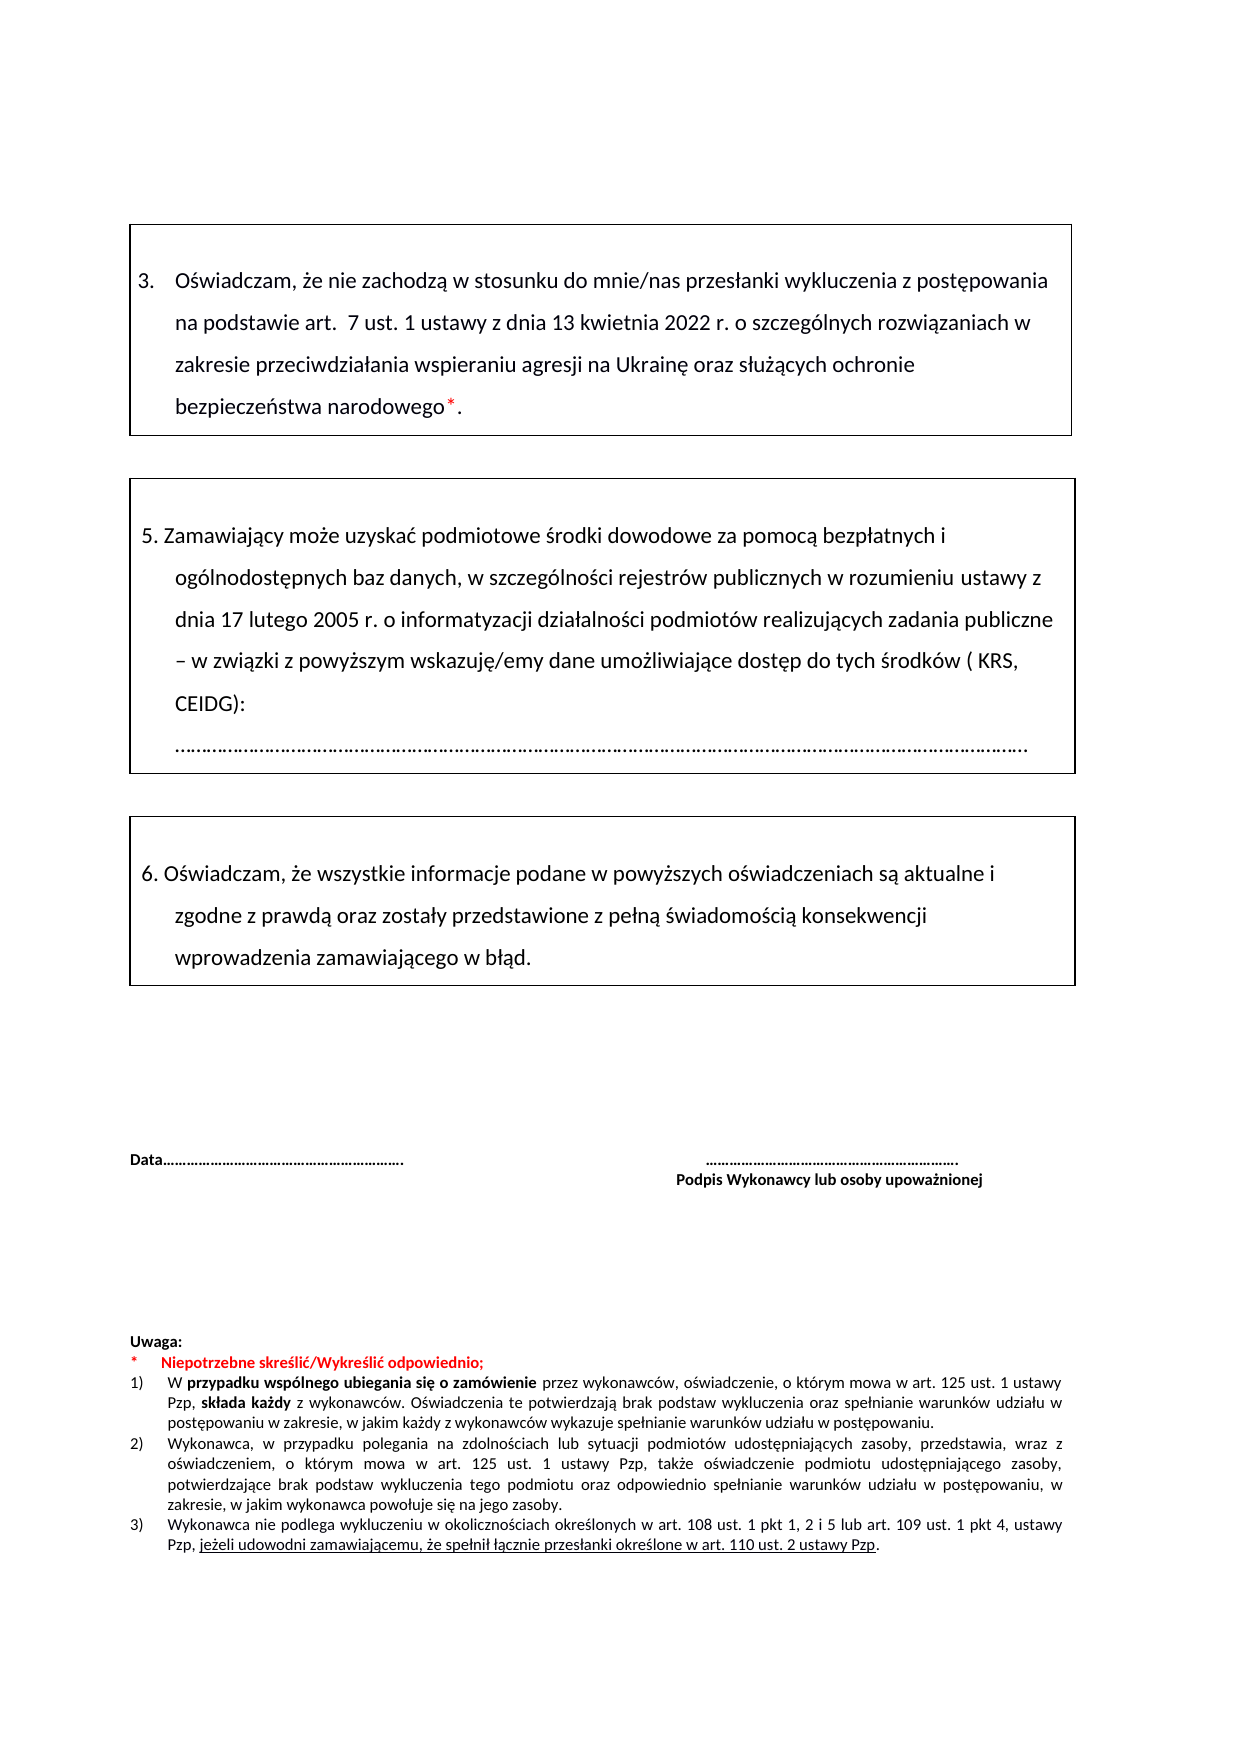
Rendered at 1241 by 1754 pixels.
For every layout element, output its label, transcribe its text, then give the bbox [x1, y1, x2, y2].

text Podpis Wykonawcy lub osoby upoważnionej [130, 1169, 1063, 1189]
table_header 6. Oświadczam, że wszystkie informacje podane w powyższych oświadczeniach są aktualne i zgodne z prawdą oraz zostały przedstawione z pełną świadomością konsekwencji wprowadzenia zamawiającego w błąd. [131, 817, 1074, 985]
list Wykonawca nie podlega wykluczeniu w okolicznościach określonych w art. 108 ust. 1 pkt 1, 2 i 5 lub art. 109 ust. 1 pkt 4, ustawy Pzp, jeżeli udowodni zamawiającemu, że spełnił łącznie przesłanki określone w art. 110 ust. 2 ustawy Pzp. [130, 1514, 1063, 1555]
list W przypadku wspólnego ubiegania się o zamówienie przez wykonawców, oświadczenie, o którym mowa w art. 125 ust. 1 ustawy Pzp, składa każdy z wykonawców. Oświadczenia te potwierdzają brak podstaw wykluczenia oraz spełnianie warunków udziału w postępowaniu w zakresie, w jakim każdy z wykonawców wykazuje spełnianie warunków udziału w postępowaniu. [130, 1372, 1063, 1433]
table_header Oświadczam, że nie zachodzą w stosunku do mnie/nas przesłanki wykluczenia z postępowania na podstawie art. 7 ust. 1 ustawy z dnia 13 kwietnia 2022 r. o szczególnych rozwiązaniach w zakresie przeciwdziałania wspieraniu agresji na Ukrainę oraz służących ochronie bezpieczeństwa narodowego*. [131, 225, 1071, 435]
text Uwaga: [130, 1332, 1063, 1352]
text Data……………………………………………………. ………………………………………………………. [130, 1149, 1063, 1169]
text * Niepotrzebne skreślić/Wykreślić odpowiednio; [130, 1352, 1063, 1372]
table_header 5. Zamawiający może uzyskać podmiotowe środki dowodowe za pomocą bezpłatnych i ogólnodostępnych baz danych, w szczególności rejestrów publicznych w rozumieniu ustawy z dnia 17 lutego 2005 r. o informatyzacji działalności podmiotów realizujących zadania publiczne – w związki z powyższym wskazuję/emy dane umożliwiające dostęp do tych środków ( KRS, CEIDG): ……………………………………………………………………………………………………………………………………………… [131, 479, 1074, 773]
list Wykonawca, w przypadku polegania na zdolnościach lub sytuacji podmiotów udostępniających zasoby, przedstawia, wraz z oświadczeniem, o którym mowa w art. 125 ust. 1 ustawy Pzp, także oświadczenie podmiotu udostępniającego zasoby, potwierdzające brak podstaw wykluczenia tego podmiotu oraz odpowiednio spełnianie warunków udziału w postępowaniu, w zakresie, w jakim wykonawca powołuje się na jego zasoby. [130, 1433, 1063, 1514]
